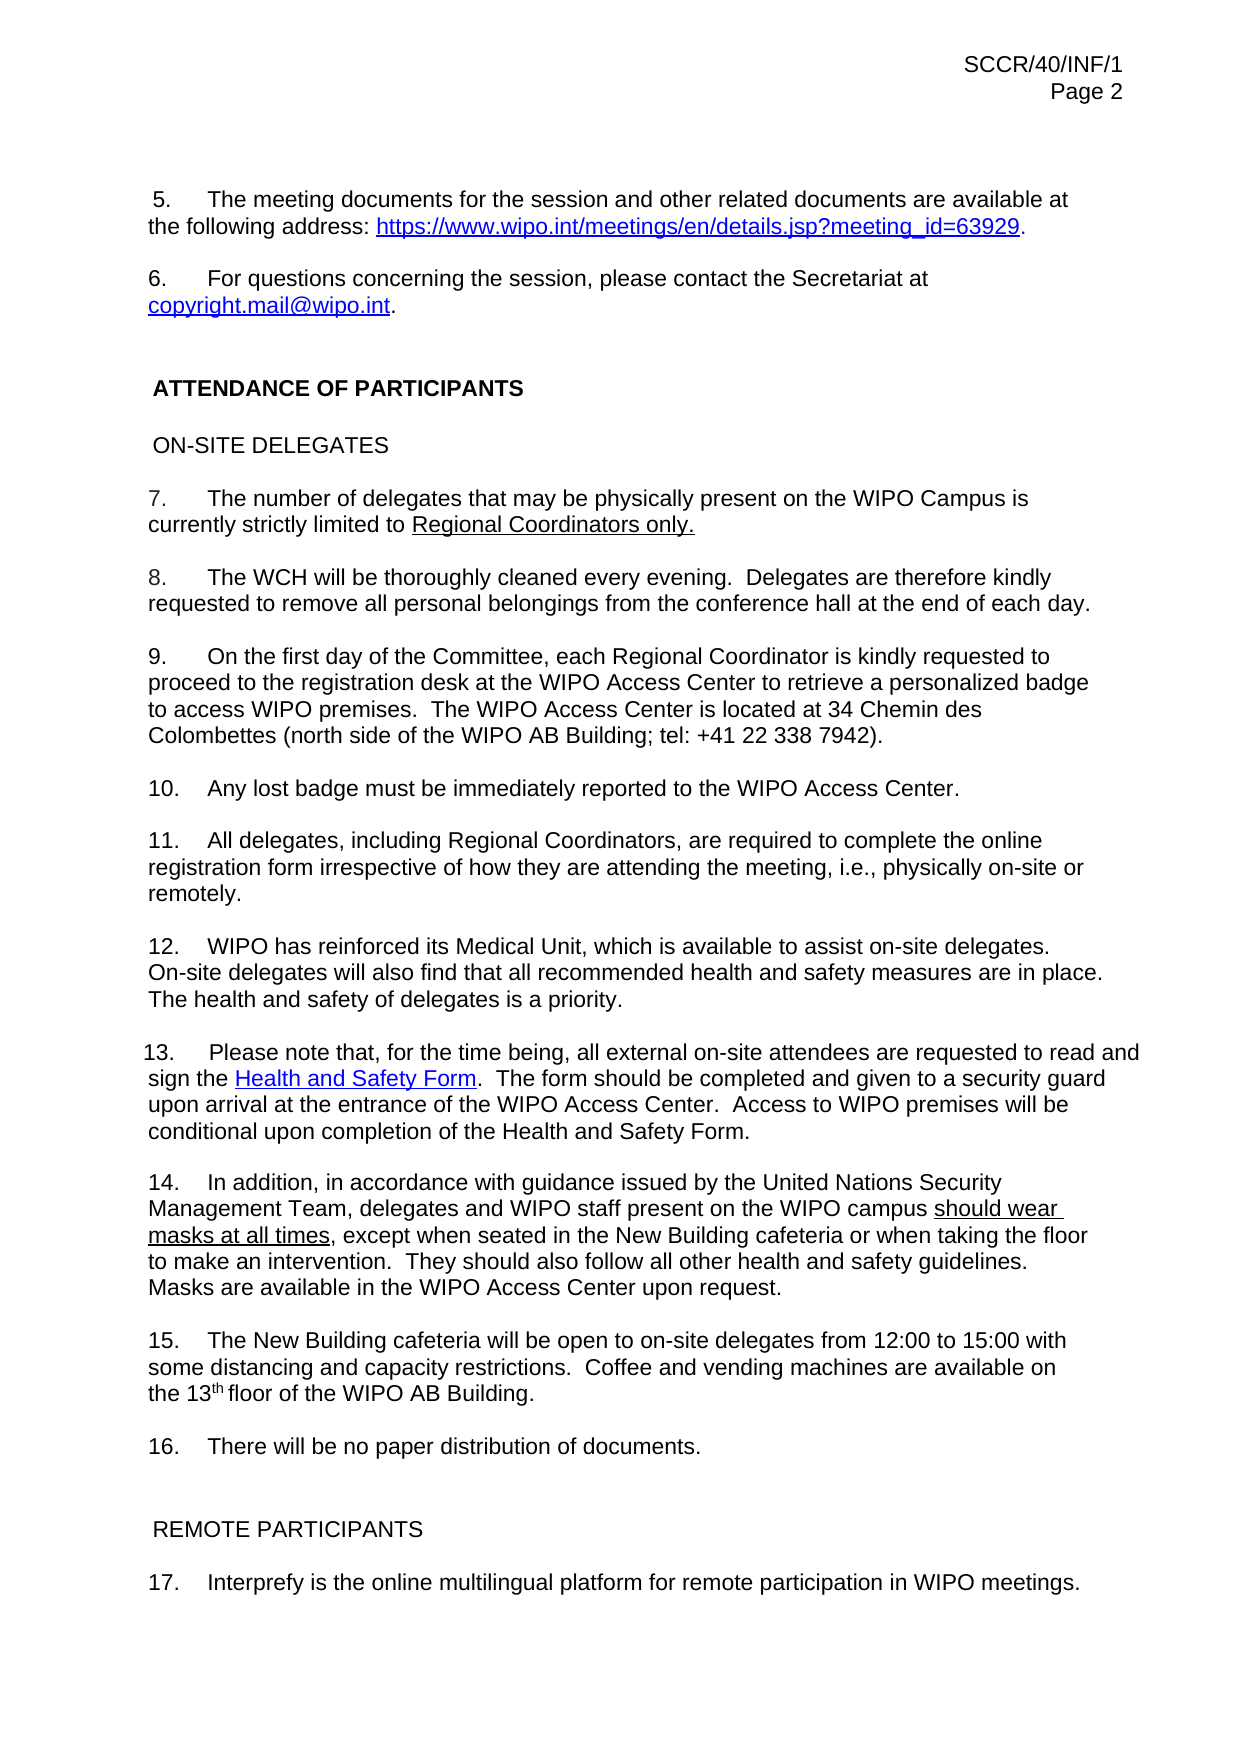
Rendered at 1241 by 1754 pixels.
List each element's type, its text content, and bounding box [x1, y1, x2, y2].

list The number of delegates that may be physically present on the WIPO Campus is currently strictly limited to Regional Coordinators only. [148, 485, 1092, 538]
list The New Building cafeteria will be open to on-site delegates from 12:00 to 15:00 with some distancing and capacity restrictions. Coffee and vending machines are available on the 13th floor of the WIPO AB Building. [148, 1327, 1092, 1407]
list There will be no paper distribution of documents. [148, 1433, 1092, 1459]
list The WCH will be thoroughly cleaned every evening. Delegates are therefore kindly requested to remove all personal belongings from the conference hall at the end of each day. [148, 564, 1092, 617]
list For questions concerning the session, please contact the Secretariat at copyright.mail@wipo.int. [148, 265, 1092, 318]
list Any lost badge must be immediately reported to the WIPO Access Center. [148, 775, 1092, 801]
subtitle ON-SITE DELEGATES [152, 432, 1143, 458]
list Please note that, for the time being, all external on-site attendees are requested to read and sign the Health and Safety Form. The form should be completed and given to a security guard upon arrival at the entrance of the WIPO Access Center. Access to WIPO premises will be conditional upon completion of the Health and Safety Form. [143, 1038, 1143, 1144]
list The meeting documents for the session and other related documents are available at the following address: https://www.wipo.int/meetings/en/details.jsp?meeting_id=63929. [148, 186, 1092, 239]
list WIPO has reinforced its Medical Unit, which is available to assist on-site delegates. [148, 933, 1092, 959]
subtitle REMOTE PARTICIPANTS [152, 1516, 1143, 1543]
list On the first day of the Committee, each Regional Coordinator is kindly requested to proceed to the registration desk at the WIPO Access Center to retrieve a personalized badge to access WIPO premises. The WIPO Access Center is located at 34 Chemin des Colombettes (north side of the WIPO AB Building; tel: +41 22 338 7942). [148, 643, 1092, 748]
list All delegates, including Regional Coordinators, are required to complete the online registration form irrespective of how they are attending the meeting, i.e., physically on-site or remotely. [148, 827, 1092, 907]
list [148, 1569, 1092, 1595]
subtitle ATTENDANCE OF PARTICIPANTS [152, 375, 1143, 401]
text On-site delegates will also find that all recommended health and safety measures are in place. The health and safety of delegates is a priority. [148, 959, 1143, 1012]
list In addition, in accordance with guidance issued by the United Nations Security Management Team, delegates and WIPO staff present on the WIPO campus should wear masks at all times, except when seated in the New Building cafeteria or when taking the floor to make an intervention. They should also follow all other health and safety guidelines. Masks are available in the WIPO Access Center upon request. [148, 1169, 1092, 1301]
